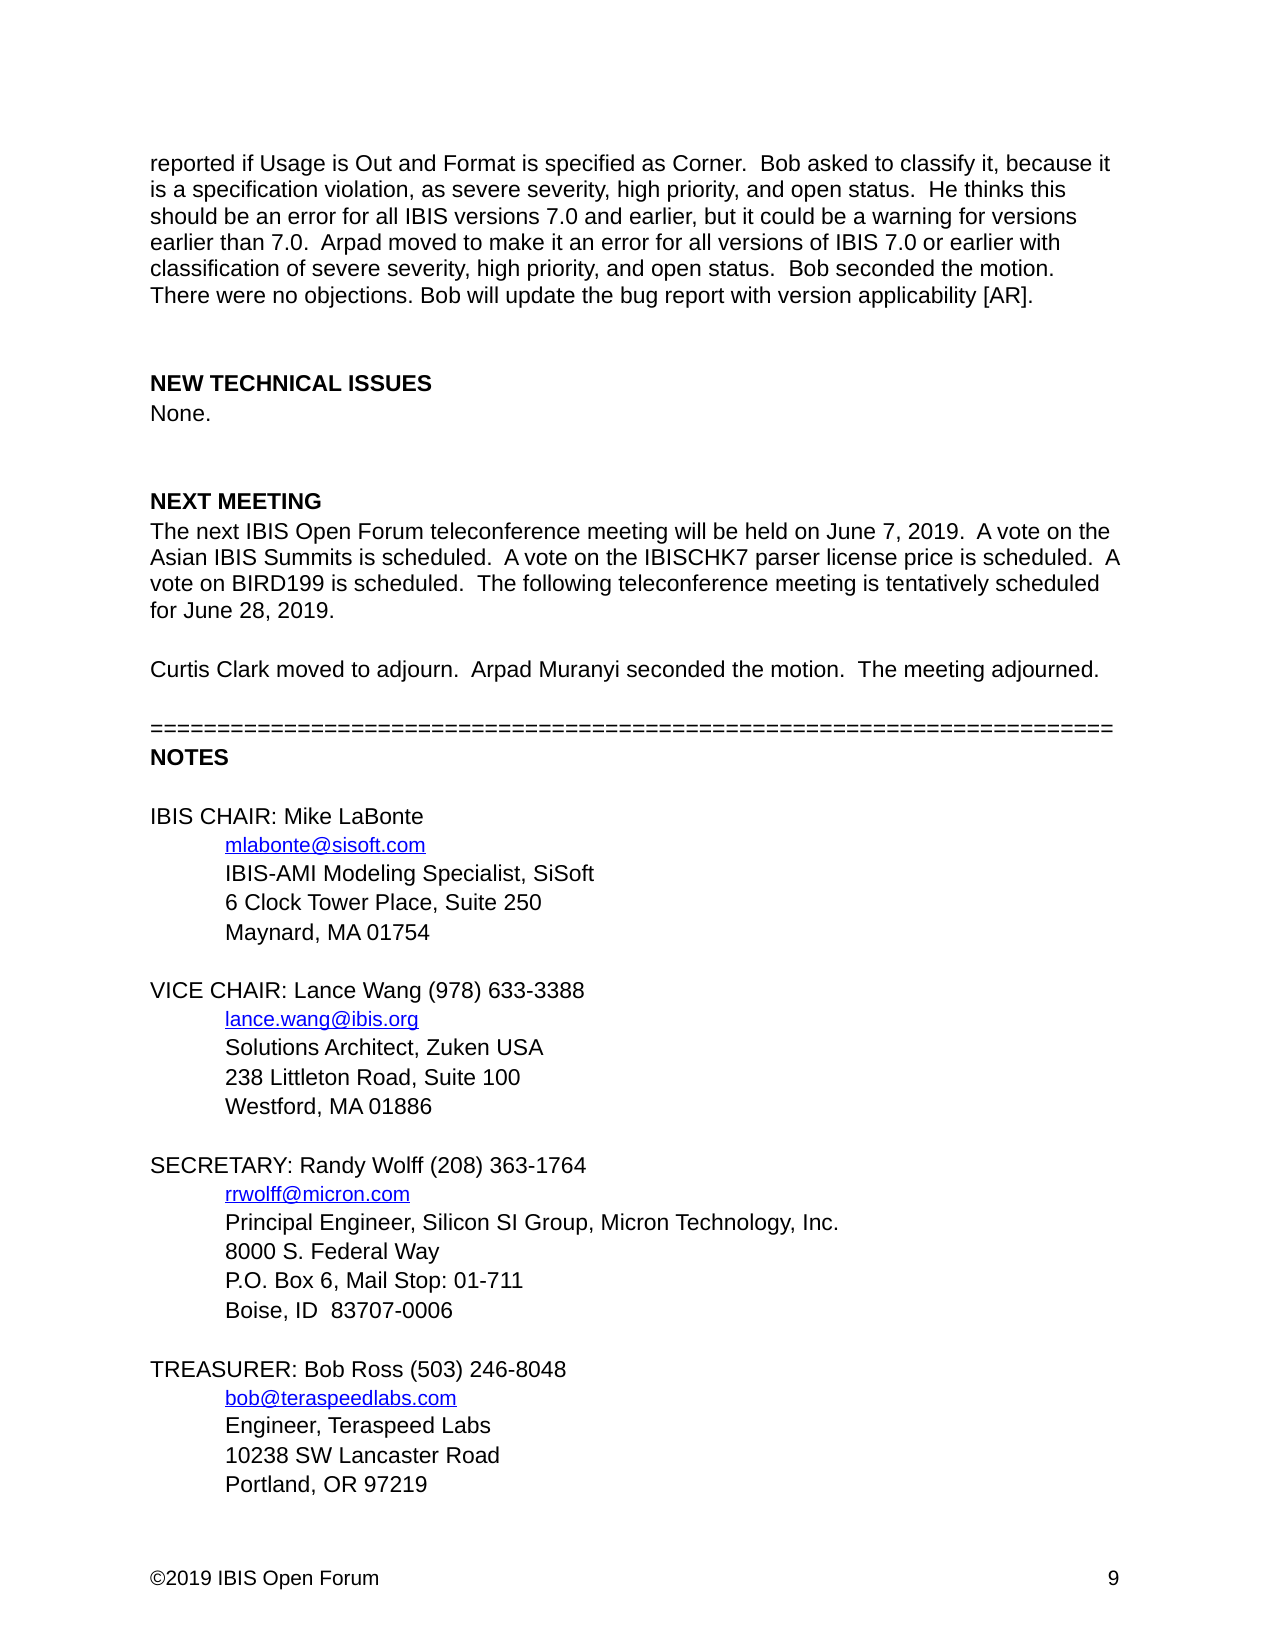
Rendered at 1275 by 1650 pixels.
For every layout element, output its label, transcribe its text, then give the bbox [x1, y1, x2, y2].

text Westford, MA 01886 [150, 1093, 1124, 1119]
text 6 Clock Tower Place, Suite 250 [150, 889, 1124, 915]
text 238 Littleton Road, Suite 100 [150, 1063, 1124, 1090]
text None. [150, 400, 1124, 426]
text IBIS CHAIR: Mike LaBonte [150, 803, 1124, 829]
text 8000 S. Federal Way [150, 1238, 1124, 1264]
text bob@teraspeedlabs.com [150, 1385, 1124, 1409]
text Portland, OR 97219 [150, 1471, 1124, 1498]
text NEXT MEETING [150, 488, 1124, 514]
text Maynard, MA 01754 [150, 918, 1124, 945]
text NEW TECHNICAL ISSUES [150, 370, 1124, 397]
text 10238 SW Lancaster Road [150, 1442, 1124, 1468]
text VICE CHAIR: Lance Wang (978) 633-3388 [150, 977, 1124, 1004]
text Curtis Clark moved to adjourn. Arpad Muranyi seconded the motion. The meeting adjourned. [150, 656, 1124, 682]
text The next IBIS Open Forum teleconference meeting will be held on June 7, 2019. A vote on the Asian IBIS Summits is scheduled. A vote on the IBISCHK7 parser license price is scheduled. A vote on BIRD199 is scheduled. The following teleconference meeting is tentatively scheduled for June 28, 2019. [150, 518, 1124, 623]
text TREASURER: Bob Ross (503) 246-8048 [150, 1356, 1124, 1382]
text rrwolff@micron.com [150, 1181, 1124, 1205]
text SECRETARY: Randy Wolff (208) 363-1764 [150, 1152, 1124, 1178]
text Engineer, Teraspeed Labs [150, 1412, 1124, 1439]
text IBIS-AMI Modeling Specialist, SiSoft [150, 859, 1124, 886]
text ======================================================================== [150, 714, 1124, 741]
text Solutions Architect, Zuken USA [150, 1034, 1124, 1060]
text NOTES [150, 744, 1124, 770]
text lance.wang@ibis.org [150, 1007, 1124, 1031]
text P.O. Box 6, Mail Stop: 01-711 [150, 1267, 1124, 1294]
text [150, 150, 1124, 308]
text Principal Engineer, Silicon SI Group, Micron Technology, Inc. [150, 1208, 1124, 1235]
text mlabonte@sisoft.com [150, 832, 1124, 856]
text Boise, ID 83707-0006 [150, 1297, 1124, 1323]
